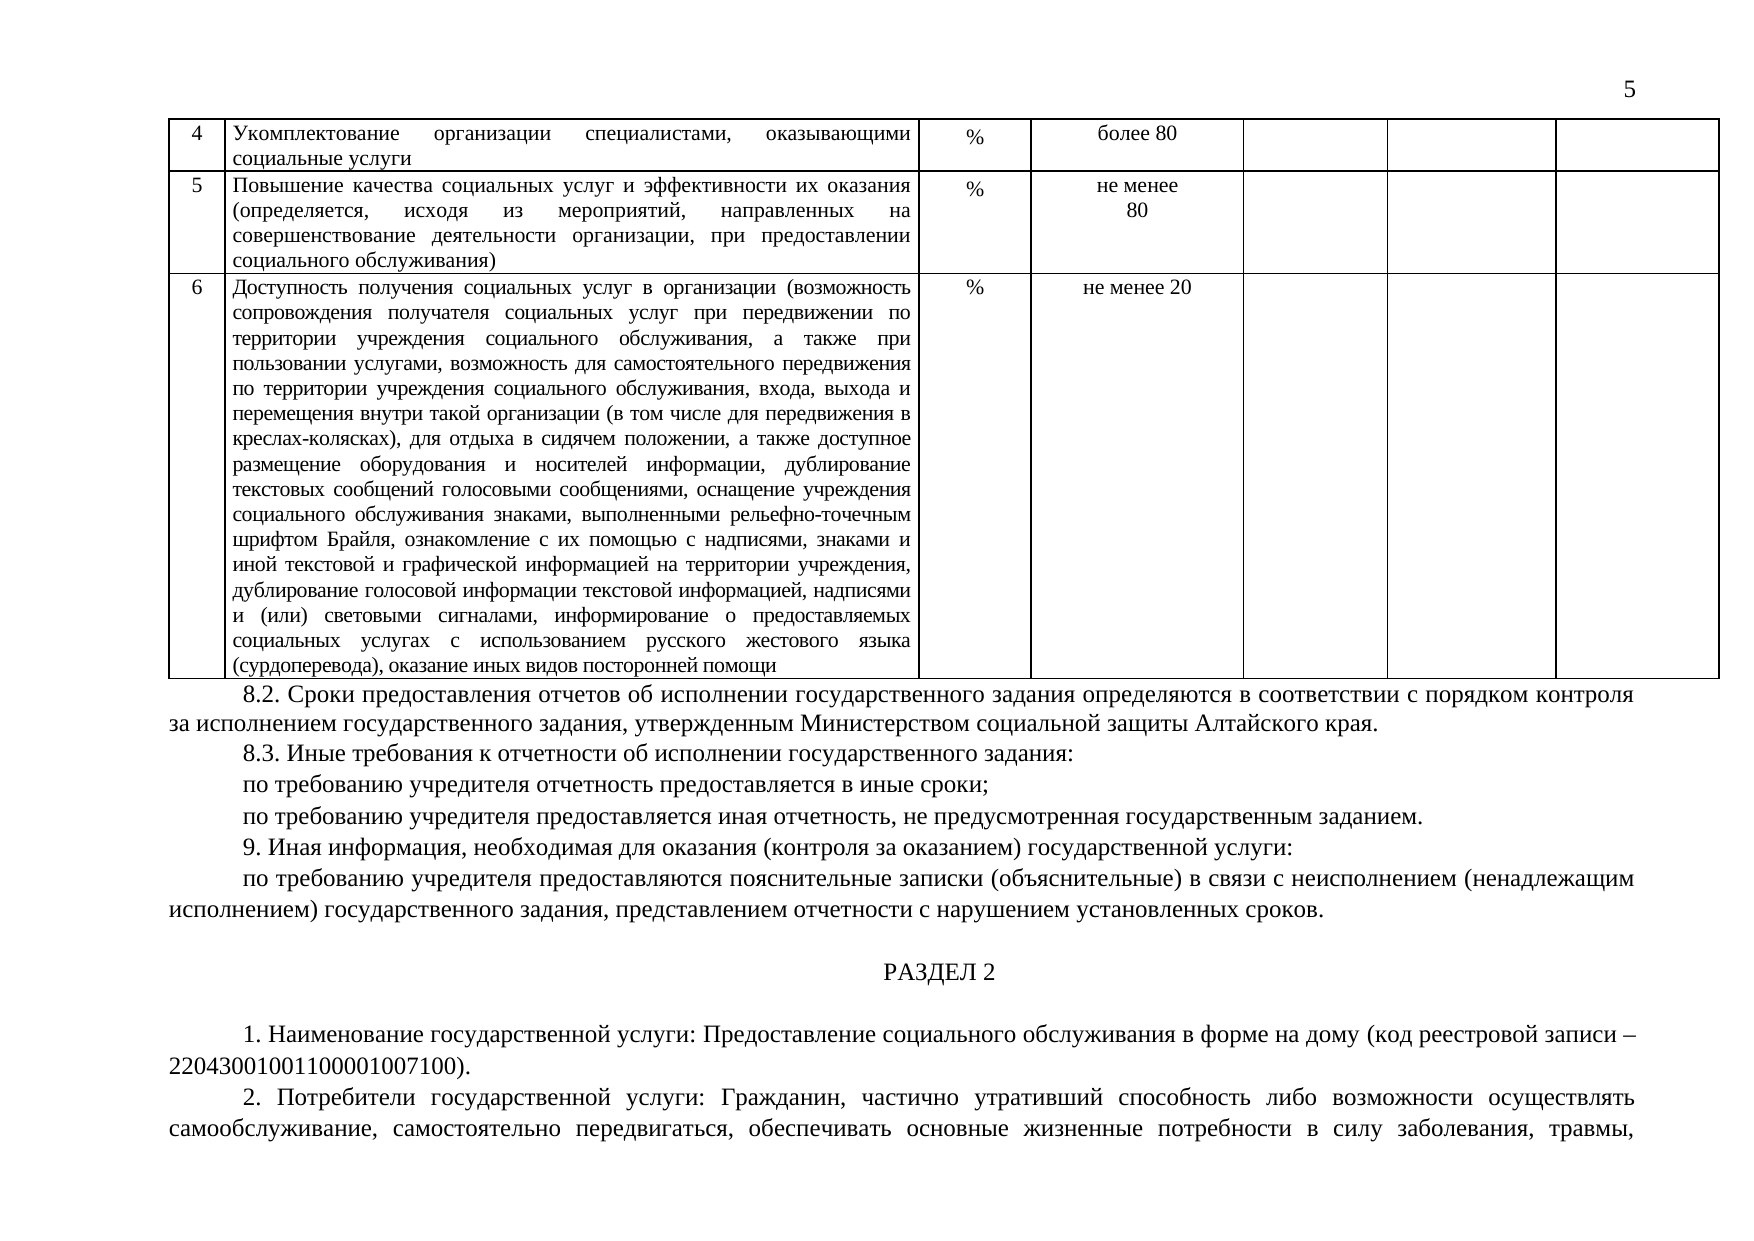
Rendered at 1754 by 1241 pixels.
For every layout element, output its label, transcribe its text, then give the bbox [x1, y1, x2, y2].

text РАЗДЕЛ 2 [169, 955, 1636, 987]
table_cell Повышение качества социальных услуг и эффективности их оказания (определяется, исходя из мероприятий, направленных на совершенствование деятельности организации, при предоставлении социального обслуживания) [226, 172, 918, 273]
text по требованию учредителя отчетность предоставляется в иные сроки; [169, 768, 1636, 799]
table_cell [1388, 120, 1555, 170]
text 8.3. Иные требования к отчетности об исполнении государственного задания: [169, 737, 1636, 768]
table_cell [1557, 172, 1718, 273]
table_cell [1388, 274, 1555, 677]
table_cell Доступность получения социальных услуг в организации (возможность сопровождения получателя социальных услуг при передвижении по территории учреждения социального обслуживания, а также при пользовании услугами, возможность для самостоятельного передвижения по территории учреждения социального обслуживания, входа, выхода и перемещения внутри такой организации (в том числе для передвижения в креслах-колясках), для отдыха в сидячем положении, а также доступное размещение оборудования и носителей информации, дублирование текстовых сообщений голосовыми сообщениями, оснащение учреждения социального обслуживания знаками, выполненными рельефно-точечным шрифтом Брайля, ознакомление с их помощью с надписями, знаками и иной текстовой и графической информацией на территории учреждения, дублирование голосовой информации текстовой информацией, надписями и (или) световыми сигналами, информирование о предоставляемых социальных услугах с использованием русского жестового языка (сурдоперевода), оказание иных видов посторонней помощи [226, 274, 918, 677]
table_cell не менее 20 [1032, 274, 1243, 677]
table_cell % [920, 120, 1030, 170]
table_cell [1244, 274, 1387, 677]
table_cell 5 [170, 172, 224, 273]
table_cell [1244, 120, 1387, 170]
text по требованию учредителя предоставляются пояснительные записки (объяснительные) в связи с неисполнением (ненадлежащим исполнением) государственного задания, представлением отчетности с нарушением установленных сроков. [169, 862, 1636, 924]
text 1. Наименование государственной услуги: Предоставление социального обслуживания в форме на дому (код реестровой записи – 22043001001100001007100). [169, 1018, 1636, 1080]
table_cell Укомплектование организации специалистами, оказывающими социальные услуги [226, 120, 918, 170]
table_cell % [920, 172, 1030, 273]
table_cell не менее 80 [1032, 172, 1243, 273]
table_cell 4 [170, 120, 224, 170]
table_cell [1244, 172, 1387, 273]
table_cell [1388, 172, 1555, 273]
text 8.2. Сроки предоставления отчетов об исполнении государственного задания определяются в соответствии с порядком контроля за исполнением государственного задания, утвержденным Министерством социальной защиты Алтайского края. [169, 679, 1636, 737]
table_cell 6 [170, 274, 224, 677]
text 9. Иная информация, необходимая для оказания (контроля за оказанием) государственной услуги: [169, 830, 1636, 862]
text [169, 1080, 1636, 1143]
table_cell [1557, 274, 1718, 677]
table_cell более 80 [1032, 120, 1243, 170]
text по требованию учредителя предоставляется иная отчетность, не предусмотренная государственным заданием. [169, 799, 1636, 830]
table_cell % [920, 274, 1030, 677]
table_cell [1557, 120, 1718, 170]
